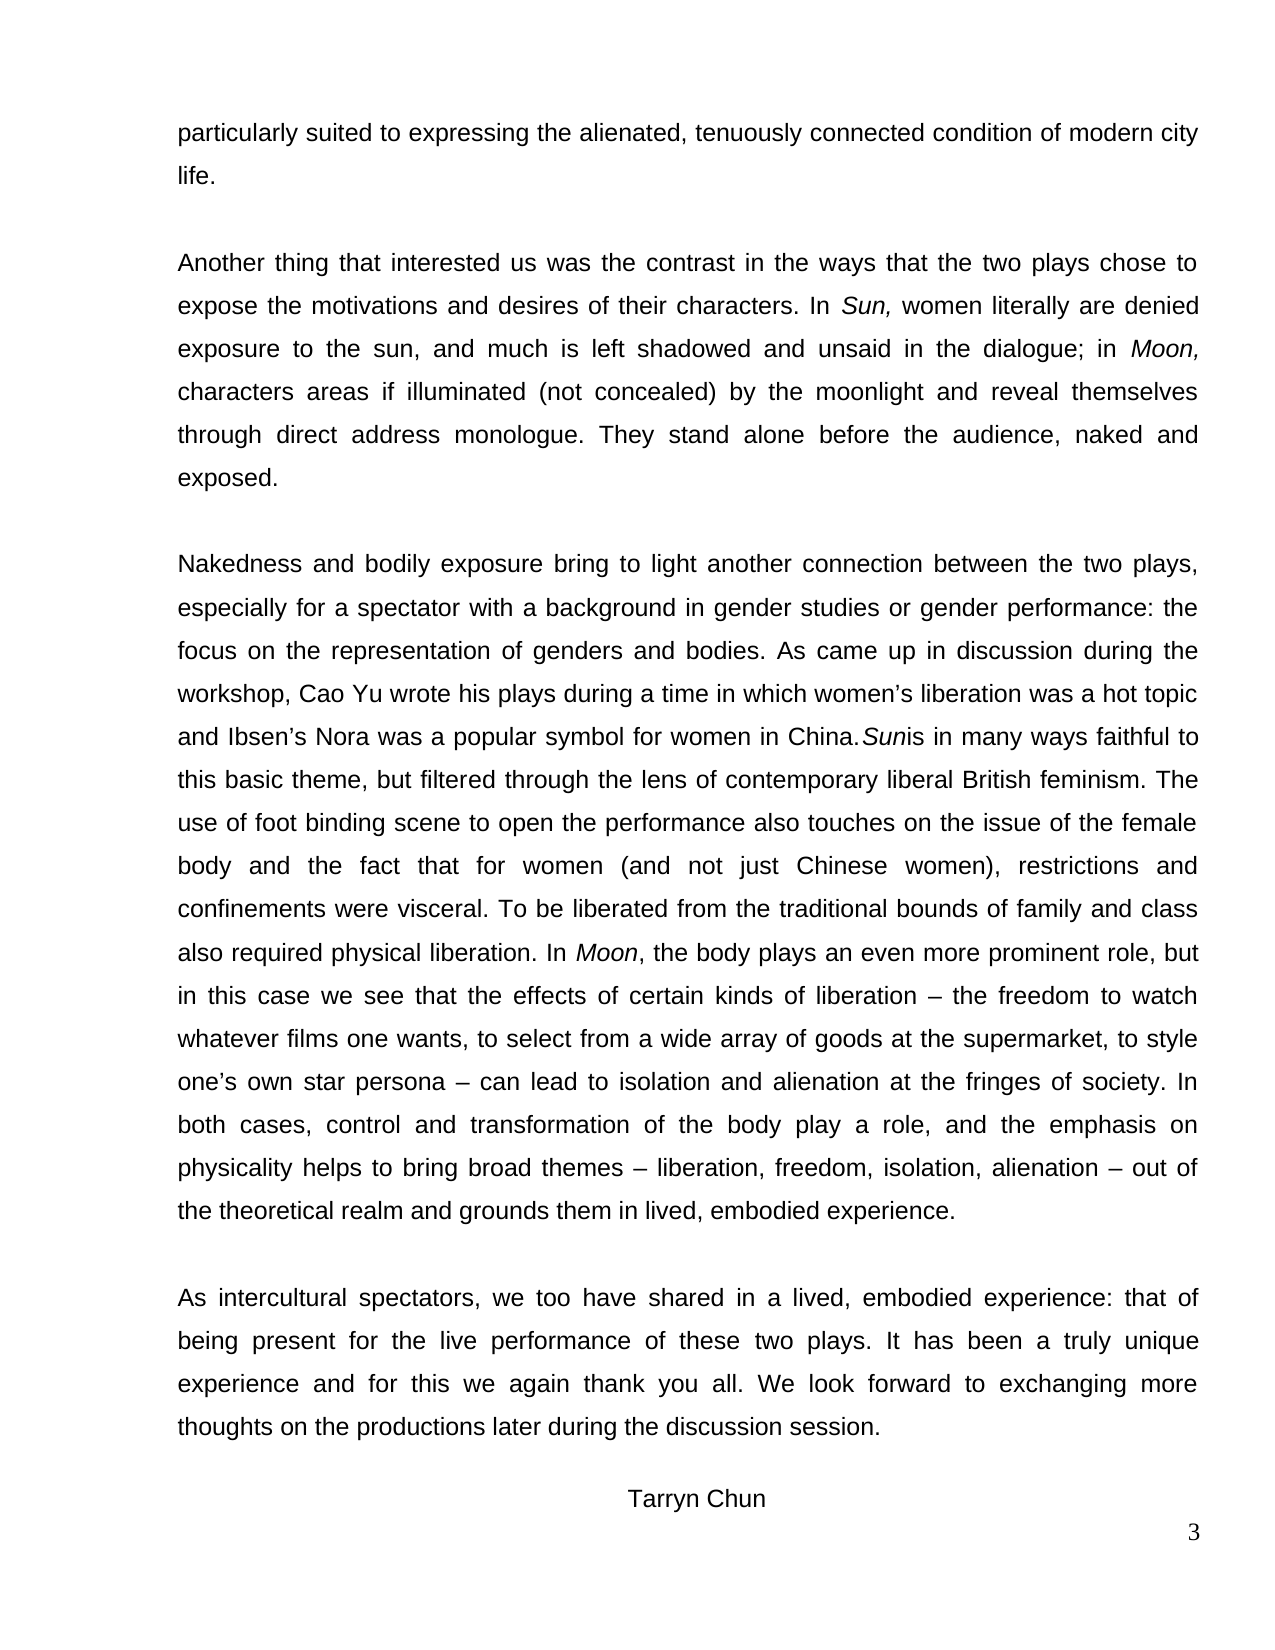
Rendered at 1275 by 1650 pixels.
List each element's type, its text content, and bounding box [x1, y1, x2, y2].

text Tarryn Chun [552, 1484, 1200, 1512]
text As intercultural spectators, we too have shared in a lived, embodied experience: that of being present for the live performance of these two plays. It has been a truly unique experience and for this we again thank you all. We look forward to exchanging more thoughts on the productions later during the discussion session. [177, 1282, 1200, 1441]
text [177, 118, 1200, 190]
text Another thing that interested us was the contrast in the ways that the two plays chose to expose the motivations and desires of their characters. In Sun, women literally are denied exposure to the sun, and much is left shadowed and unsaid in the dialogue; in Moon, characters areas if illuminated (not concealed) by the moonlight and reveal themselves through direct address monologue. They stand alone before the audience, naked and exposed. [177, 247, 1200, 492]
text Nakedness and bodily exposure bring to light another connection between the two plays, especially for a spectator with a background in gender studies or gender performance: the focus on the representation of genders and bodies. As came up in discussion during the workshop, Cao Yu wrote his plays during a time in which women’s liberation was a hot topic and Ibsen’s Nora was a popular symbol for women in China.Sunis in many ways faithful to this basic theme, but filtered through the lens of contemporary liberal British feminism. The use of foot binding scene to open the performance also touches on the issue of the female body and the fact that for women (and not just Chinese women), restrictions and confinements were visceral. To be liberated from the traditional bounds of family and class also required physical liberation. In Moon, the body plays an even more prominent role, but in this case we see that the effects of certain kinds of liberation – the freedom to watch whatever films one wants, to select from a wide array of goods at the supermarket, to style one’s own star persona – can lead to isolation and alienation at the fringes of society. In both cases, control and transformation of the body play a role, and the emphasis on physicality helps to bring broad themes – liberation, freedom, isolation, alienation – out of the theoretical realm and grounds them in lived, embodied experience. [177, 549, 1200, 1225]
